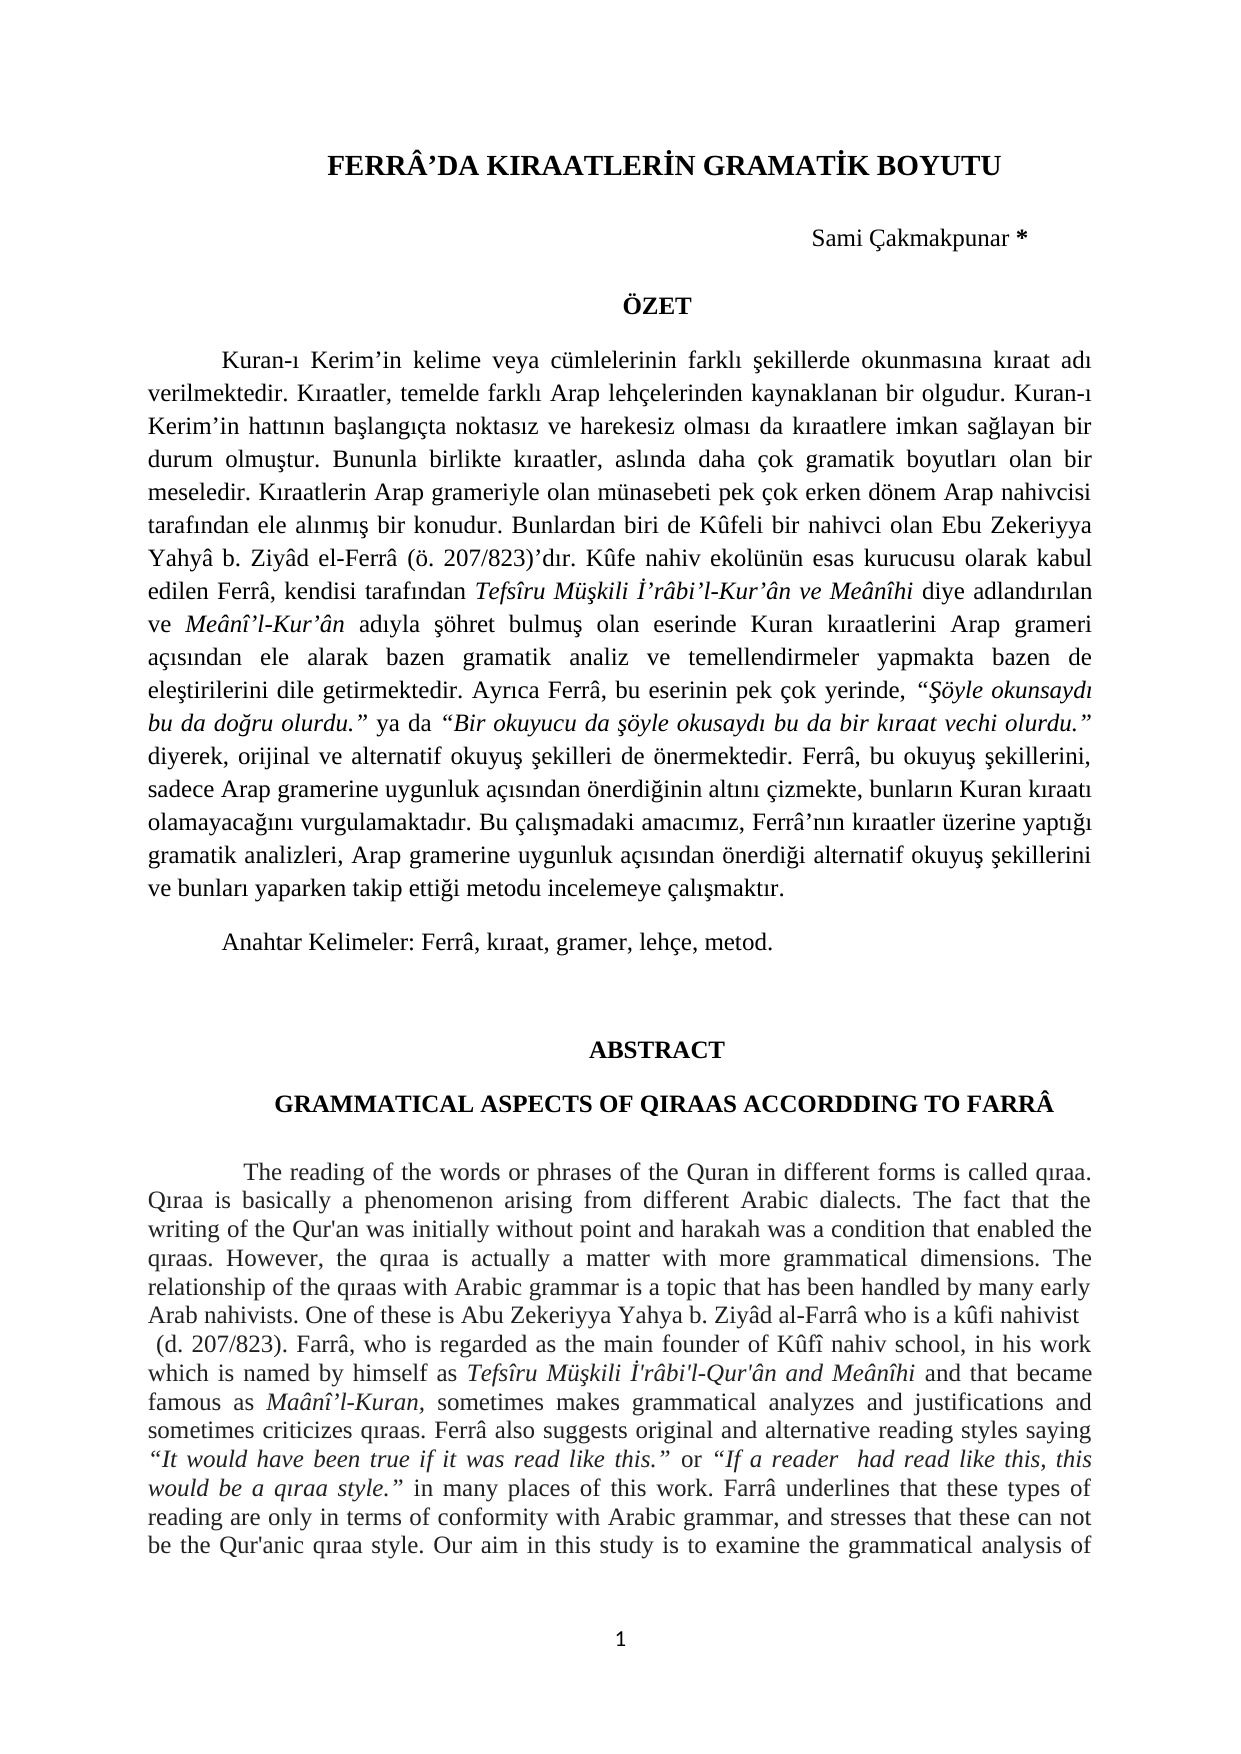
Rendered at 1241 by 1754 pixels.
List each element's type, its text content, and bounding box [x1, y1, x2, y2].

text FERRÂ’DA KIRAATLERİN GRAMATİK BOYUTU [148, 148, 1093, 181]
text Anahtar Kelimeler: Ferrâ, kıraat, gramer, lehçe, metod. [148, 927, 1093, 956]
text The reading of the words or phrases of the Quran in different forms is called qıraa. Qıraa is basically a phenomenon arising from different Arabic dialects. The fact that the writing of the Qur'an was initially without point and harakah was a condition that enabled the qıraas. However, the qıraa is actually a matter with more grammatical dimensions. The relationship of the qıraas with Arabic grammar is a topic that has been handled by many early Arab nahivists. One of these is Abu Zekeriyya Yahya b. Ziyâd al-Farrâ who is a kûfi nahivist [148, 1157, 1093, 1329]
text ÖZET [148, 291, 1093, 320]
text Kuran-ı Kerim’in kelime veya cümlelerinin farklı şekillerde okunmasına kıraat adı verilmektedir. Kıraatler, temelde farklı Arap lehçelerinden kaynaklanan bir olgudur. Kuran-ı Kerim’in hattının başlangıçta noktasız ve harekesiz olması da kıraatlere imkan sağlayan bir durum olmuştur. Bununla birlikte kıraatler, aslında daha çok gramatik boyutları olan bir meseledir. Kıraatlerin Arap grameriyle olan münasebeti pek çok erken dönem Arap nahivcisi tarafından ele alınmış bir konudur. Bunlardan biri de Kûfeli bir nahivci olan Ebu Zekeriyya Yahyâ b. Ziyâd el-Ferrâ (ö. 207/823)’dır. Kûfe nahiv ekolünün esas kurucusu olarak kabul edilen Ferrâ, kendisi tarafından Tefsîru Müşkili İ’râbi’l-Kur’ân ve Meânîhi diye adlandırılan ve Meânî’l-Kur’ân adıyla şöhret bulmuş olan eserinde Kuran kıraatlerini Arap grameri açısından ele alarak bazen gramatik analiz ve temellendirmeler yapmakta bazen de eleştirilerini dile getirmektedir. Ayrıca Ferrâ, bu eserinin pek çok yerinde, “Şöyle okunsaydı bu da doğru olurdu.” ya da “Bir okuyucu da şöyle okusaydı bu da bir kıraat vechi olurdu.” diyerek, orijinal ve alternatif okuyuş şekilleri de önermektedir. Ferrâ, bu okuyuş şekillerini, sadece Arap gramerine uygunluk açısından önerdiğinin altını çizmekte, bunların Kuran kıraatı olamayacağını vurgulamaktadır. Bu çalışmadaki amacımız, Ferrâ’nın kıraatler üzerine yaptığı gramatik analizleri, Arap gramerine uygunluk açısından önerdiği alternatif okuyuş şekillerini ve bunları yaparken takip ettiği metodu incelemeye çalışmaktır. [148, 345, 1093, 902]
text Sami Çakmakpunar * [723, 223, 1093, 252]
text GRAMMATICAL ASPECTS OF QIRAAS ACCORDDING TO FARRÂ [148, 1089, 1093, 1117]
text ABSTRACT [148, 1035, 1093, 1063]
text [148, 1329, 1093, 1559]
